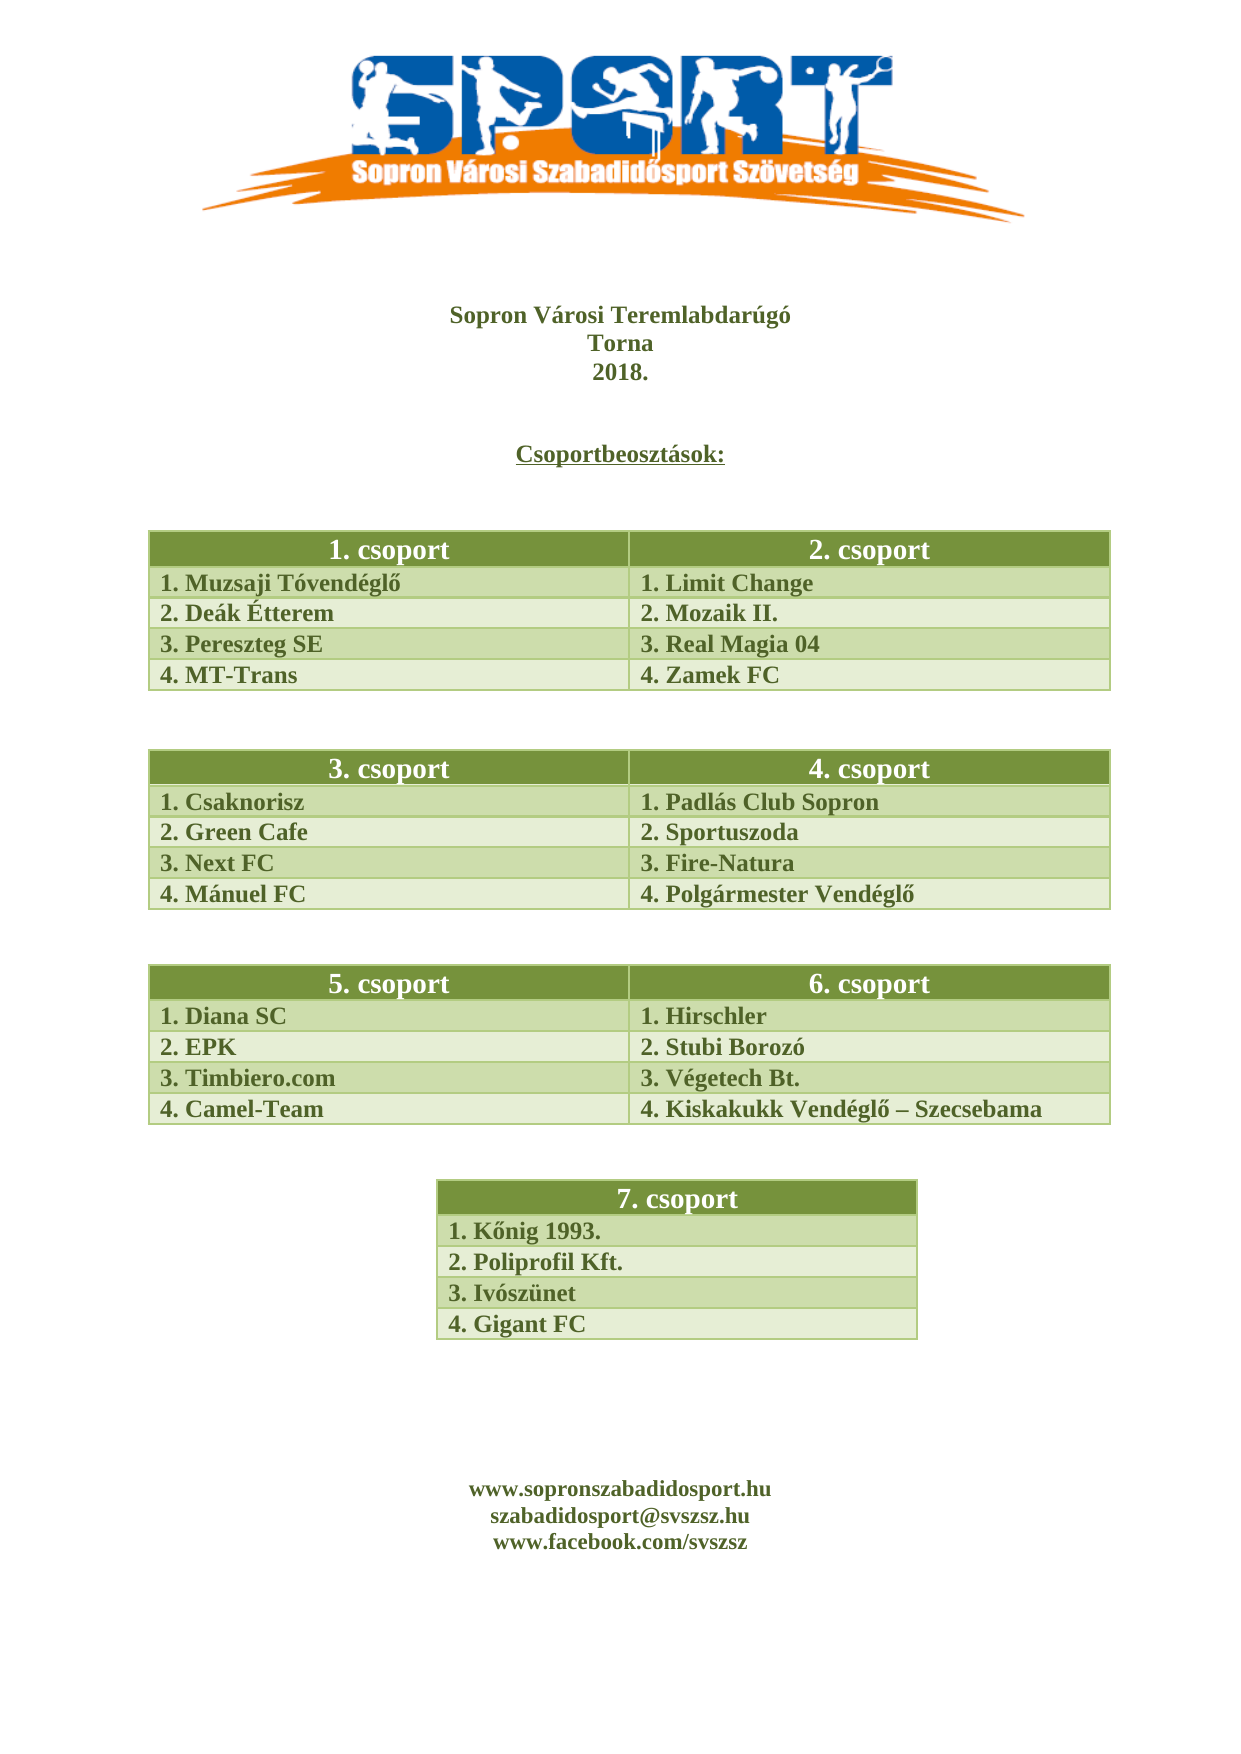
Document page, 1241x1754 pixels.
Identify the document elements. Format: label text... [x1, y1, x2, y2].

text Csoportbeosztások: [148, 439, 1093, 468]
table_cell 3. Pereszteg SE [150, 629, 628, 658]
table_cell 3. Timbiero.com [150, 1063, 628, 1092]
table_cell 1. Padlás Club Sopron [630, 787, 1109, 815]
text szabadidosport@svszsz.hu [148, 1502, 1093, 1528]
table_cell 2. Deák Étterem [150, 599, 628, 627]
table_cell 4. Zamek FC [630, 660, 1109, 689]
table_cell 2. Sportuszoda [630, 818, 1109, 846]
table_cell 1. Diana SC [150, 1001, 628, 1030]
table_cell 1. Hirschler [630, 1001, 1109, 1030]
table_cell 3. Real Magia 04 [630, 629, 1109, 658]
table_header 4. csoport [630, 751, 1109, 784]
table_header 1. csoport [150, 532, 628, 566]
table_header 3. csoport [150, 751, 628, 784]
table_cell 1. Limit Change [630, 568, 1109, 596]
table_cell 1. Csaknorisz [150, 787, 628, 815]
table_cell 4. Kiskakukk Vendéglő – Szecsebama [630, 1094, 1109, 1123]
text www.facebook.com/svszsz [148, 1528, 1093, 1554]
table_cell 2. Mozaik II. [630, 599, 1109, 627]
table_cell 3. Fire-Natura [630, 848, 1109, 877]
table_cell 4. Mánuel FC [150, 879, 628, 908]
table_cell 2. Poliprofil Kft. [438, 1247, 916, 1276]
table_cell 4. Gigant FC [438, 1309, 916, 1338]
table_header 2. csoport [630, 532, 1109, 566]
text www.sopronszabadidosport.hu [148, 1475, 1093, 1502]
table_cell 3. Next FC [150, 848, 628, 877]
table_header 6. csoport [630, 966, 1109, 999]
text 2018. [148, 357, 1093, 386]
table_cell 4. Polgármester Vendéglő [630, 879, 1109, 908]
table_cell 2. Green Cafe [150, 818, 628, 846]
table_cell 3. Végetech Bt. [630, 1063, 1109, 1092]
text Sopron Városi Teremlabdarúgó [148, 300, 1093, 328]
table_cell 2. EPK [150, 1032, 628, 1061]
table_cell 1. Muzsaji Tóvendéglő [150, 568, 628, 596]
table_cell 1. Kőnig 1993. [438, 1216, 916, 1245]
text Torna [148, 328, 1093, 357]
table_cell 3. Ivószünet [438, 1278, 916, 1307]
table_cell 4. MT-Trans [150, 660, 628, 689]
table_cell 4. Camel-Team [150, 1094, 628, 1123]
table_header 7. csoport [438, 1181, 916, 1214]
table_header 5. csoport [150, 966, 628, 999]
table_cell 2. Stubi Borozó [630, 1032, 1109, 1061]
